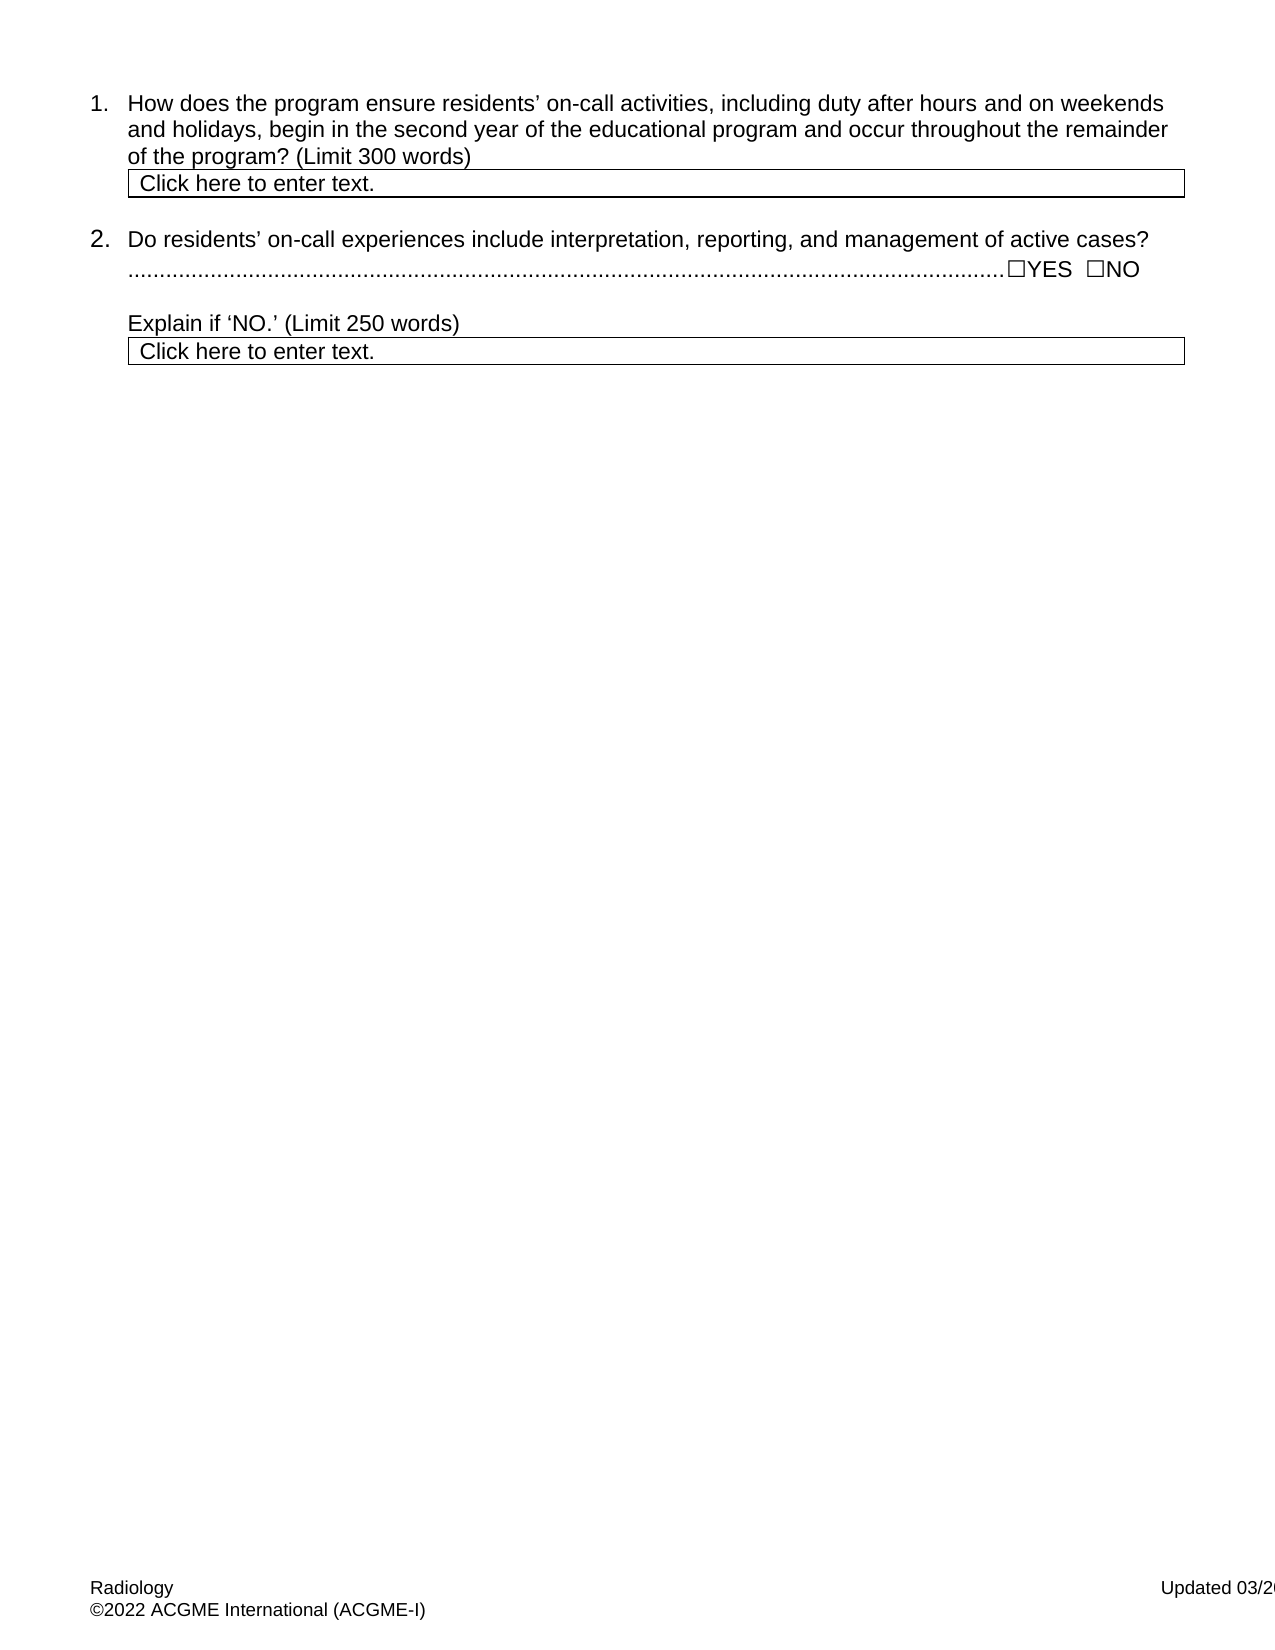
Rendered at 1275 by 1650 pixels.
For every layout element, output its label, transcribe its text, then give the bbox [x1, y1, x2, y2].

list Do residents’ on-call experiences include interpretation, reporting, and management of active cases? YES NO [90, 224, 1185, 284]
list How does the program ensure residents’ on-call activities, including duty after hours and on weekends and holidays, begin in the second year of the educational program and occur throughout the remainder of the program? (Limit 300 words) [90, 90, 1185, 169]
text Explain if ‘NO.’ (Limit 250 words) [127, 310, 1185, 337]
